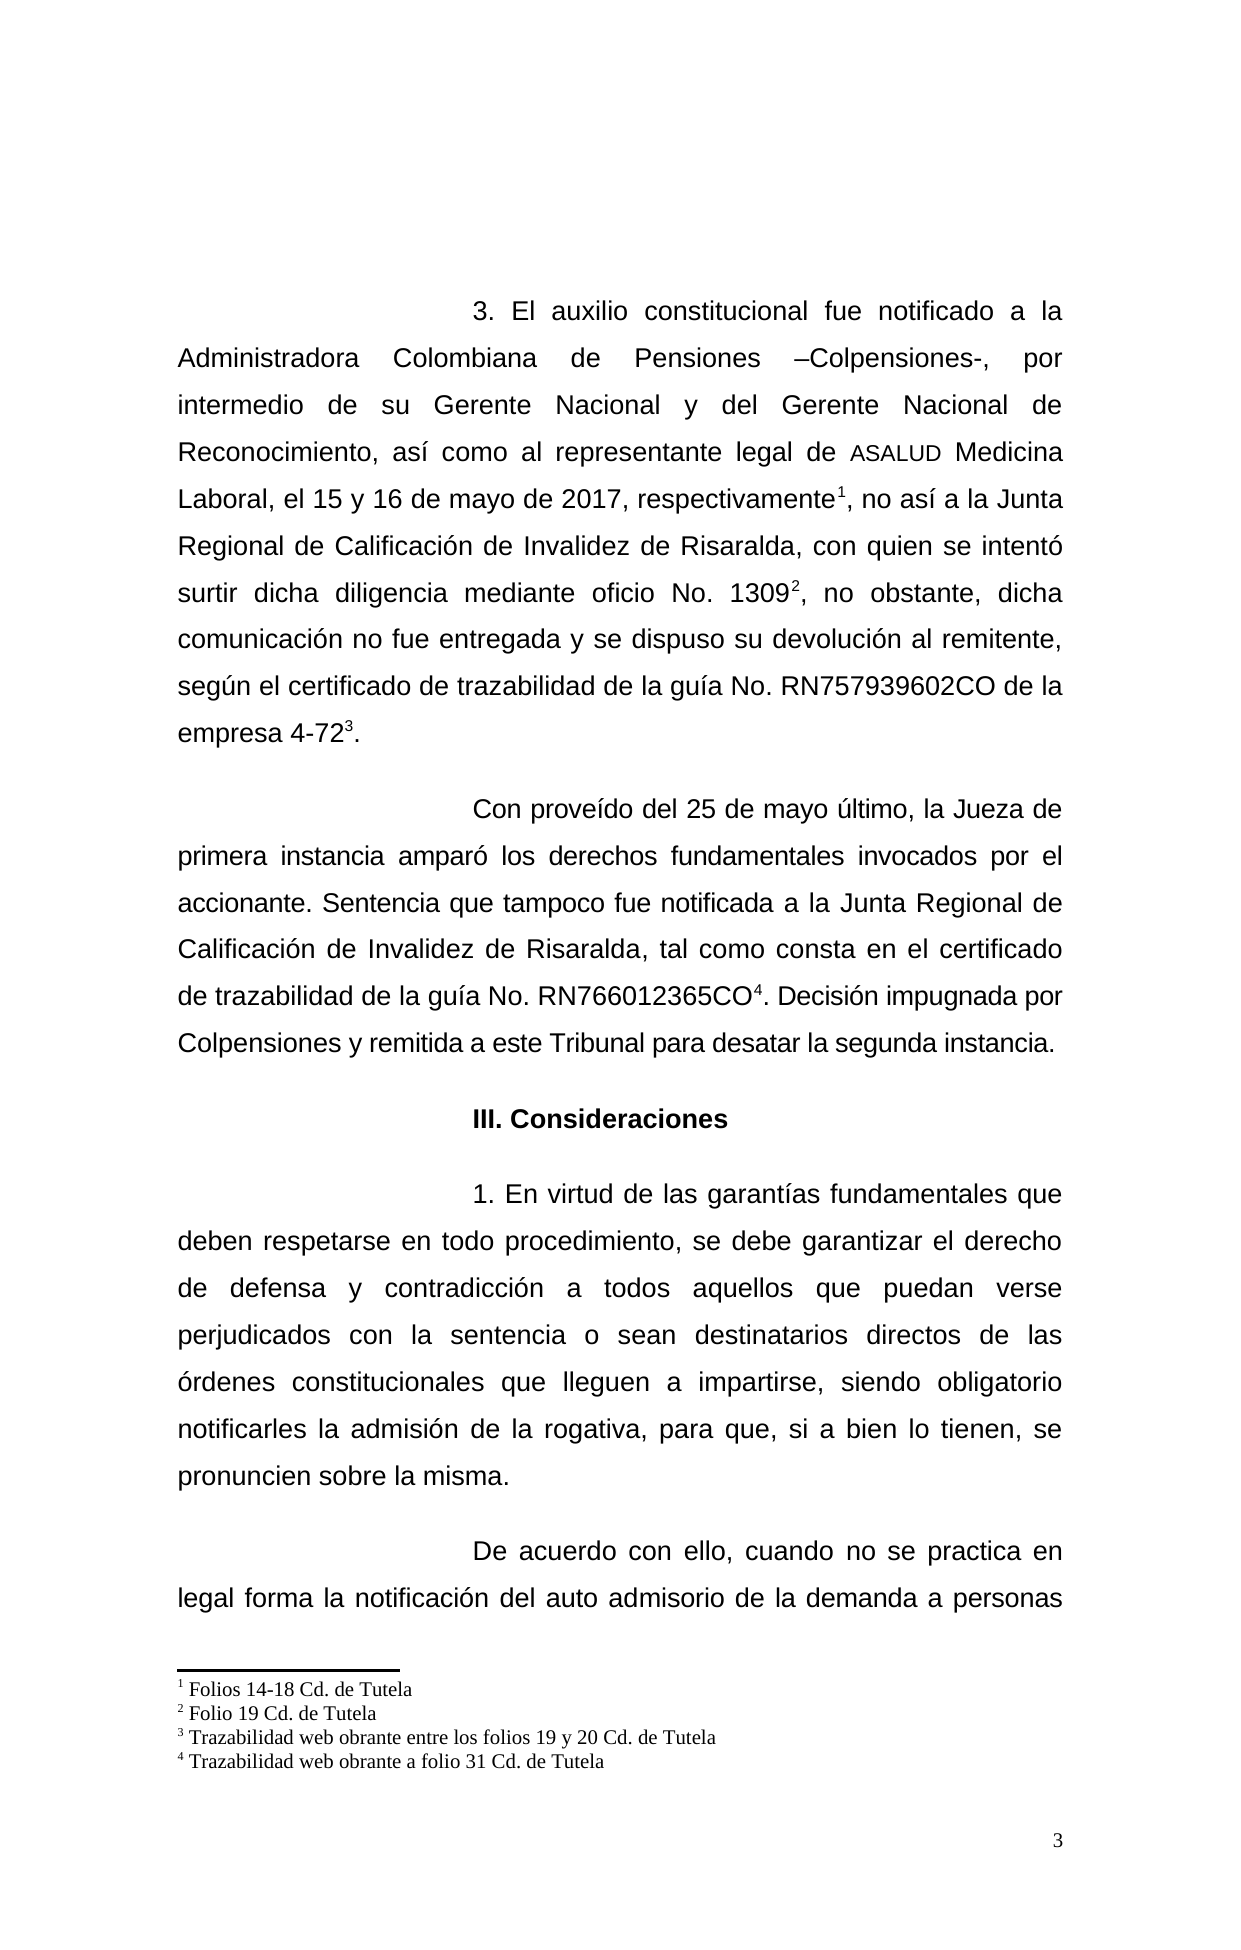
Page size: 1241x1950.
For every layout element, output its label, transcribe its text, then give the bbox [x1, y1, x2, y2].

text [177, 1535, 1063, 1613]
text 3. El auxilio constitucional fue notificado a la Administradora Colombiana de Pensiones –Colpensiones-, por intermedio de su Gerente Nacional y del Gerente Nacional de Reconocimiento, así como al representante legal de ASALUD Medicina Laboral, el 15 y 16 de mayo de 2017, respectivamente, no así a la Junta Regional de Calificación de Invalidez de Risaralda, con quien se intentó surtir dicha diligencia mediante oficio No. 1309, no obstante, dicha comunicación no fue entregada y se dispuso su devolución al remitente, según el certificado de trazabilidad de la guía No. RN757939602CO de la empresa 4-72. [177, 295, 1063, 748]
text Con proveído del 25 de mayo último, la Jueza de primera instancia amparó los derechos fundamentales invocados por el accionante. Sentencia que tampoco fue notificada a la Junta Regional de Calificación de Invalidez de Risaralda, tal como consta en el certificado de trazabilidad de la guía No. RN766012365CO. Decisión impugnada por Colpensiones y remitida a este Tribunal para desatar la segunda instancia. [177, 793, 1063, 1058]
text III. Consideraciones [177, 1103, 1063, 1134]
text 1. En virtud de las garantías fundamentales que deben respetarse en todo procedimiento, se debe garantizar el derecho de defensa y contradicción a todos aquellos que puedan verse perjudicados con la sentencia o sean destinatarios directos de las órdenes constitucionales que lleguen a impartirse, siendo obligatorio notificarles la admisión de la rogativa, para que, si a bien lo tienen, se pronuncien sobre la misma. [177, 1178, 1063, 1491]
